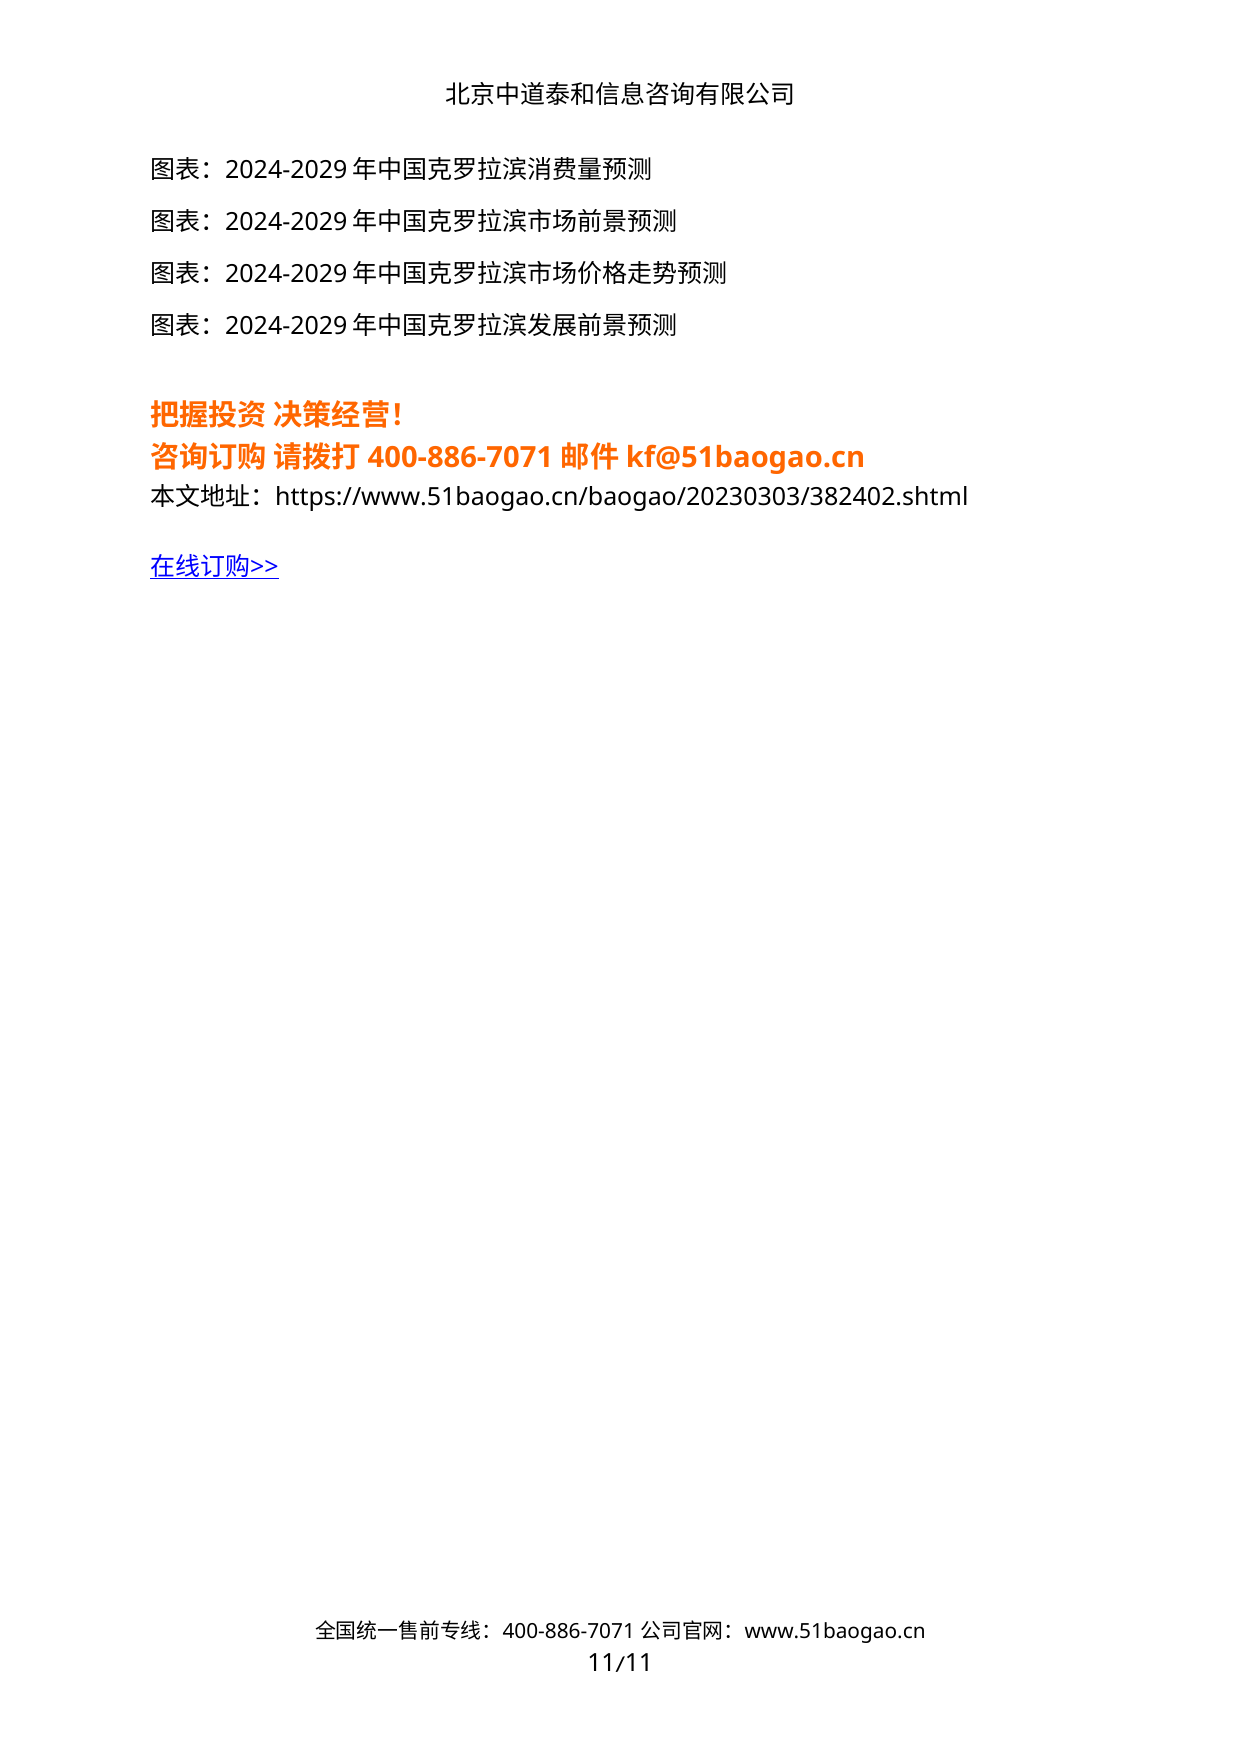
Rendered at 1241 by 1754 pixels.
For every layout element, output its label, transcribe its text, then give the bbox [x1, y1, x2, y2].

text 把握投资 决策经营！咨询订购 请拨打 400-886-7071 邮件 kf@51baogao.cn本文地址：https://www.51baogao.cn/baogao/20230303/382402.shtml [150, 357, 1090, 512]
text 在线订购>> [150, 512, 1090, 583]
text 图表：2024-2029年中国克罗拉滨市场前景预测 [150, 202, 1090, 238]
text 图表：2024-2029年中国克罗拉滨消费量预测 [150, 150, 1090, 186]
text 图表：2024-2029年中国克罗拉滨市场价格走势预测 [150, 254, 1090, 290]
text 图表：2024-2029年中国克罗拉滨发展前景预测 [150, 306, 1090, 342]
